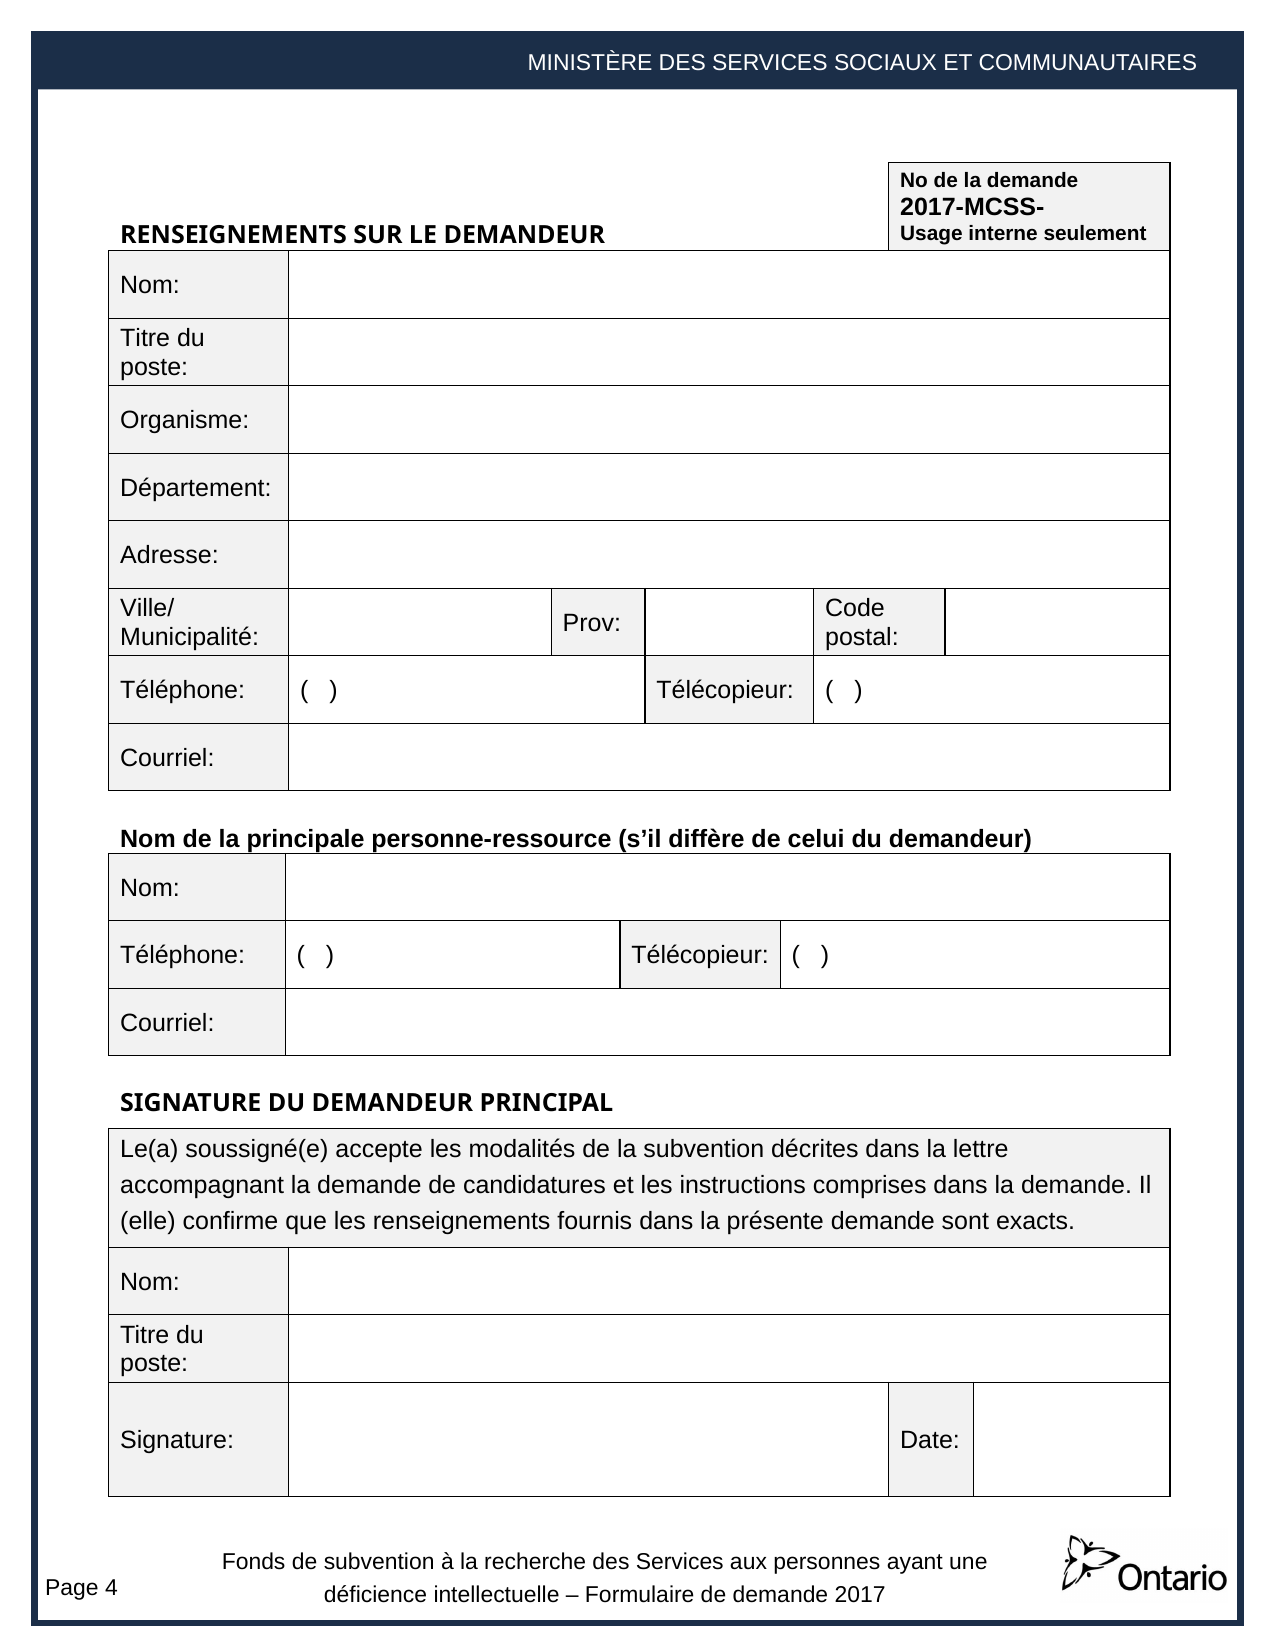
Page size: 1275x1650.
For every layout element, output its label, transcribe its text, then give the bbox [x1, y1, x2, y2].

table_header No de la demande 2017-MCSS- Usage interne seulement [889, 163, 1169, 250]
table_cell Signature: [109, 1383, 288, 1496]
table_cell Nom: [109, 854, 285, 920]
table_cell ( ) [289, 656, 644, 723]
table_cell Courriel: [109, 724, 288, 790]
table_cell [289, 521, 1169, 588]
table_cell [286, 854, 1169, 920]
table_cell Télécopieur: [646, 656, 813, 723]
table_cell ( ) [814, 656, 1169, 723]
table_cell Adresse: [109, 521, 288, 588]
table_cell [289, 724, 1169, 790]
text Signature du demandeur principal [120, 1085, 1200, 1119]
table_cell [289, 454, 1169, 520]
table_cell [289, 1315, 1169, 1382]
table_cell Courriel: [109, 989, 285, 1055]
table_cell Téléphone: [109, 921, 285, 988]
picture [1059, 1528, 1229, 1603]
table_cell Organisme: [109, 386, 288, 453]
table_cell ( ) [286, 921, 619, 988]
table_cell Télécopieur: [621, 921, 780, 988]
table_cell [289, 1248, 1169, 1314]
table_cell [974, 1383, 1169, 1496]
table_cell [646, 589, 813, 655]
table_cell [289, 386, 1169, 453]
table_cell Prov: [552, 589, 644, 655]
table_cell Ville/Municipalité: [109, 589, 288, 655]
table_cell Nom: [109, 251, 288, 318]
table_cell [289, 589, 551, 655]
table_cell [289, 1383, 888, 1496]
table_cell [289, 319, 1169, 385]
table_cell Téléphone: [109, 656, 288, 723]
table_cell ( ) [781, 921, 1169, 988]
table_header Renseignements sur le demandeur [109, 162, 888, 250]
table_cell [286, 989, 1169, 1055]
table_header Le(a) soussigné(e) accepte les modalités de la subvention décrites dans la lettre accompagnant la demande de candidatures et les instructions comprises dans la demande. Il (elle) confirme que les renseignements fournis dans la présente demande sont exacts. [109, 1129, 1169, 1247]
table_cell Département: [109, 454, 288, 520]
table_header Nom de la principale personne-ressource (s’il diffère de celui du demandeur) [109, 820, 1170, 853]
table_cell [289, 251, 1169, 318]
table_cell Nom: [109, 1248, 288, 1314]
table_cell Titre du poste: [109, 319, 288, 385]
table_cell Code postal: [814, 589, 944, 655]
table_cell [946, 589, 1169, 655]
table_cell Titre du poste: [109, 1315, 288, 1382]
table_cell Date: [889, 1383, 973, 1496]
